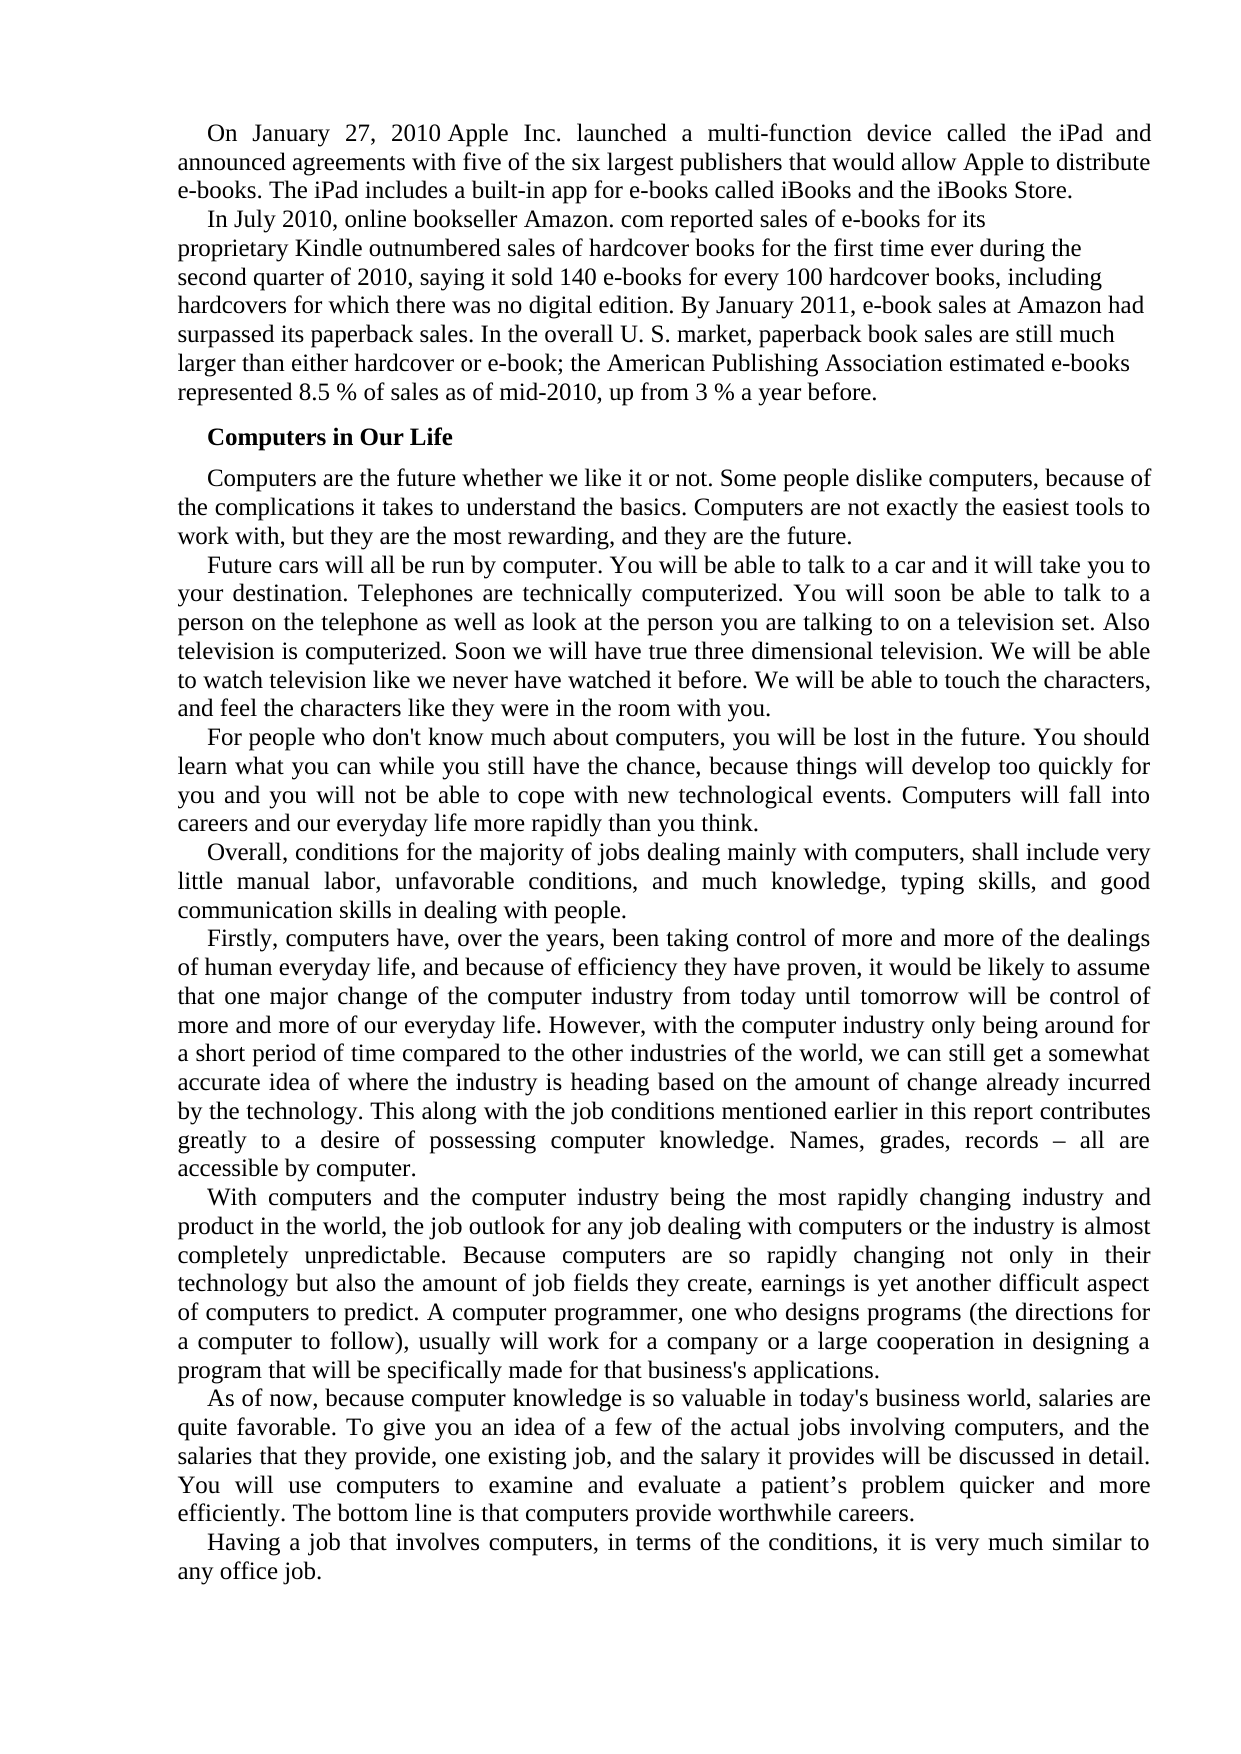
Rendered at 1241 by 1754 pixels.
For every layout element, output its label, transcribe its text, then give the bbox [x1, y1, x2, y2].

text As of now, because computer knowledge is so valuable in today's business world, salaries are quite favorable. To give you an idea of a few of the actual jobs involving computers, and the salaries that they provide, one existing job, and the salary it provides will be discussed in detail. You will use computers to examine and evaluate a patient’s problem quicker and more efficiently. The bottom line is that computers provide worthwhile careers. [177, 1383, 1152, 1527]
text Computers are the future whether we like it or not. Some people dislike computers, because of the complications it takes to understand the basics. Computers are not exactly the easiest tools to work with, but they are the most rewarding, and they are the future. [177, 463, 1152, 550]
text With computers and the computer industry being the most rapidly changing industry and product in the world, the job outlook for any job dealing with computers or the industry is almost completely unpredictable. Because computers are so rapidly changing not only in their technology but also the amount of job fields they create, earnings is yet another difficult aspect of computers to predict. A computer programmer, one who designs programs (the directions for a computer to follow), usually will work for a company or a large cooperation in designing a program that will be specifically made for that business's applications. [177, 1182, 1152, 1383]
text Firstly, computers have, over the years, been taking control of more and more of the dealings of human everyday life, and because of efficiency they have proven, it would be likely to assume that one major change of the computer industry from today until tomorrow will be control of more and more of our everyday life. However, with the computer industry only being around for a short period of time compared to the other industries of the world, we can still get a somewhat accurate idea of where the industry is heading based on the amount of change already incurred by the technology. This along with the job conditions mentioned earlier in this report contributes greatly to a desire of possessing computer knowledge. Names, grades, records – all are accessible by computer. [177, 923, 1152, 1182]
text Computers in Our Life [207, 422, 1152, 451]
text Future cars will all be run by computer. You will be able to talk to a car and it will take you to your destination. Telephones are technically computerized. You will soon be able to talk to a person on the telephone as well as look at the person you are talking to on a television set. Also television is computerized. Soon we will have true three dimensional television. We will be able to watch television like we never have watched it before. We will be able to touch the characters, and feel the characters like they were in the room with you. [177, 550, 1152, 722]
text Having a job that involves computers, in terms of the conditions, it is very much similar to any office job. [177, 1527, 1152, 1585]
text Overall, conditions for the majority of jobs dealing mainly with computers, shall include very little manual labor, unfavorable conditions, and much knowledge, typing skills, and good communication skills in dealing with people. [177, 837, 1152, 923]
text On January 27, 2010 Apple Inc. launched a multi-function device called the iPad and announced agreements with five of the six largest publishers that would allow Apple to distribute e-books. The iPad includes a built-in app for e-books called iBooks and the iBooks Store. [177, 118, 1152, 204]
text In July 2010, online bookseller Amazon. com reported sales of e-books for its proprietary Kindle outnumbered sales of hardcover books for the first time ever during the second quarter of 2010, saying it sold 140 e-books for every 100 hardcover books, including hardcovers for which there was no digital edition. By January 2011, e-book sales at Amazon had surpassed its paperback sales. In the overall U. S. market, paperback book sales are still much larger than either hardcover or e-book; the American Publishing Association estimated e-books represented 8.5 % of sales as of mid-2010, up from 3 % a year before. [177, 204, 1152, 406]
text For people who don't know much about computers, you will be lost in the future. You should learn what you can while you still have the chance, because things will develop too quickly for you and you will not be able to cope with new technological events. Computers will fall into careers and our everyday life more rapidly than you think. [177, 722, 1152, 837]
